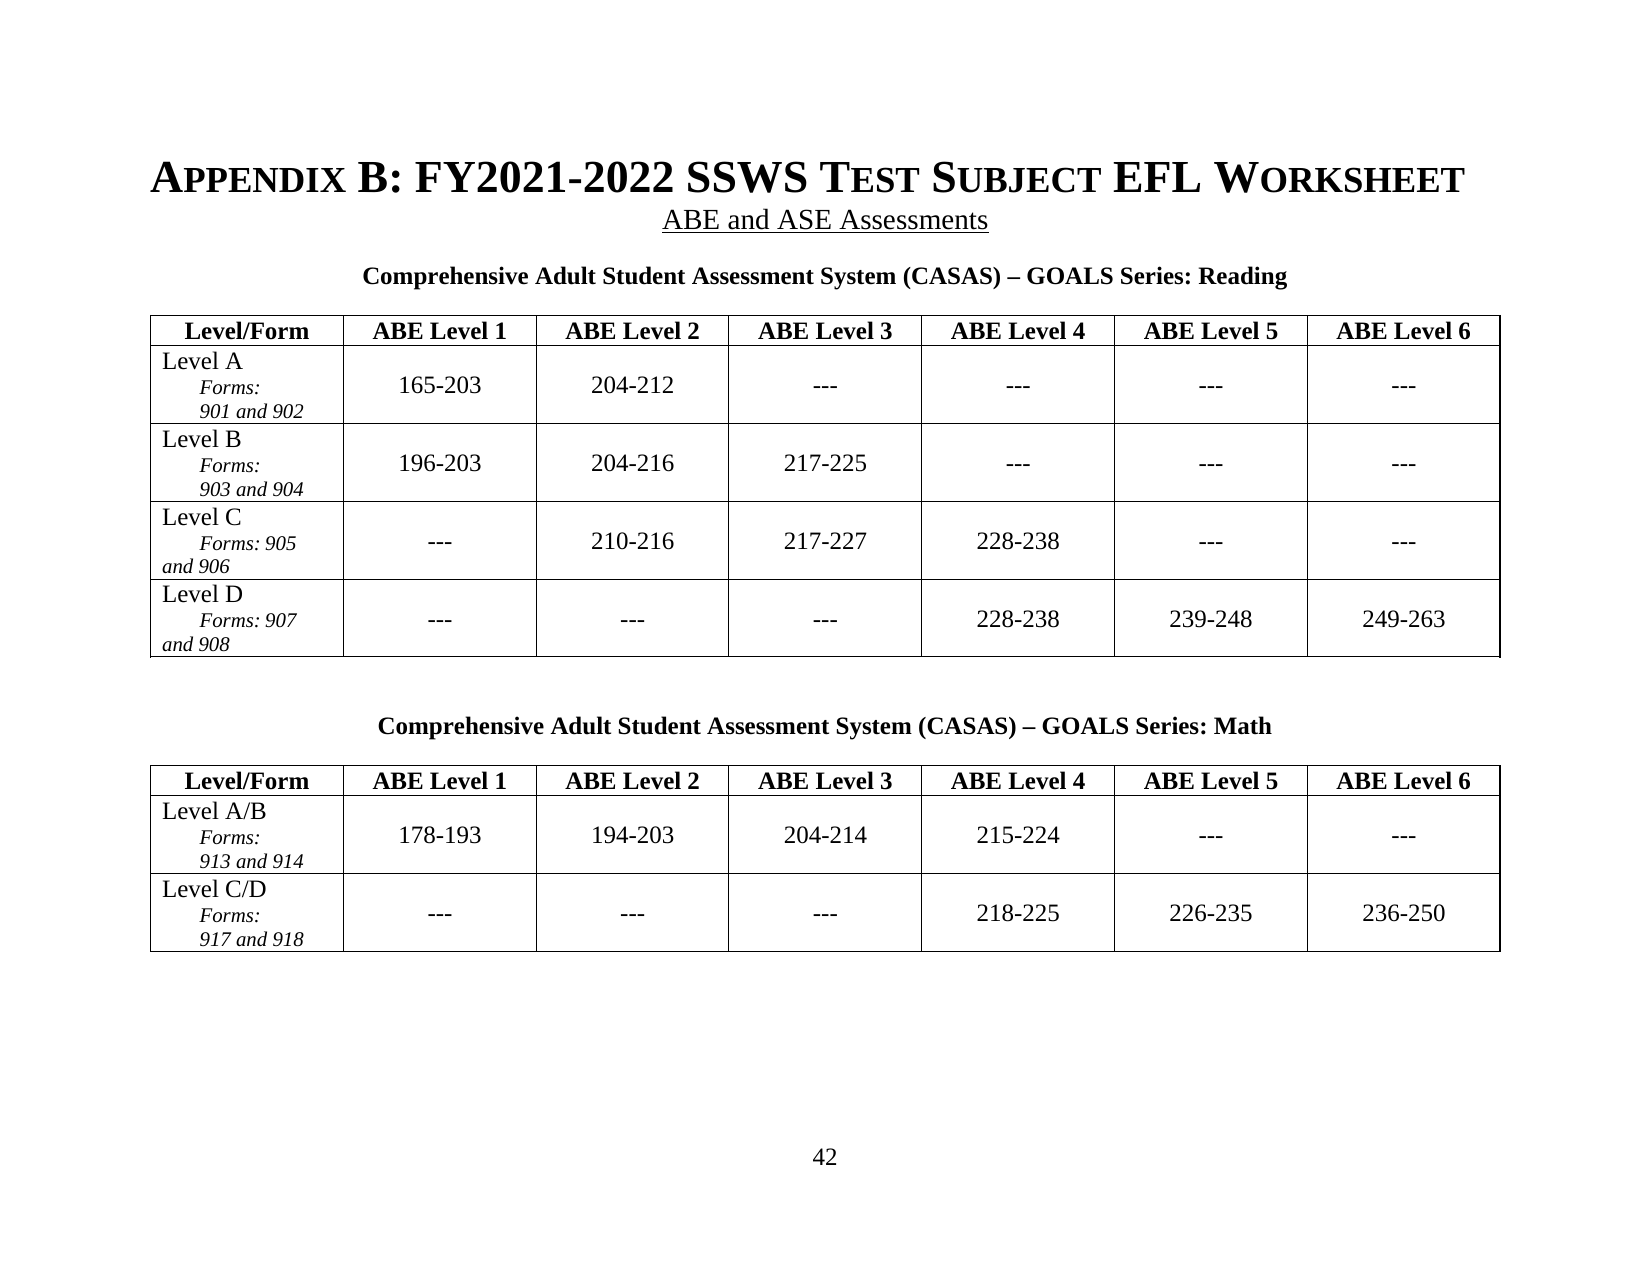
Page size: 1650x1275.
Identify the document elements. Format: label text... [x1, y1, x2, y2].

table_cell --- [344, 580, 536, 656]
table_cell Level A/B Forms: 913 and 914 [151, 796, 343, 873]
table_cell 165-203 [344, 346, 536, 423]
table_cell 218-225 [922, 874, 1114, 951]
text Comprehensive Adult Student Assessment System (CASAS) – GOALS Series: Reading [150, 261, 1500, 290]
table_header Level/Form [151, 766, 343, 795]
table_cell --- [1308, 502, 1499, 578]
table_cell --- [1115, 796, 1307, 873]
table_cell 210-216 [537, 502, 728, 578]
table_cell 204-214 [729, 796, 921, 873]
table_cell --- [1308, 424, 1499, 501]
table_header ABE Level 6 [1308, 766, 1499, 795]
table_cell --- [1115, 424, 1307, 501]
table_cell 228-238 [922, 502, 1114, 578]
table_cell 194-203 [537, 796, 728, 873]
table_cell --- [922, 346, 1114, 423]
table_cell --- [1115, 502, 1307, 578]
table_header ABE Level 1 [344, 766, 536, 795]
table_cell 239-248 [1115, 580, 1307, 656]
table_header ABE Level 4 [922, 316, 1114, 345]
table_header ABE Level 6 [1308, 316, 1499, 345]
table_cell 204-212 [537, 346, 728, 423]
table_header ABE Level 3 [729, 766, 921, 795]
table_cell Level A Forms: 901 and 902 [151, 346, 343, 423]
table_cell Level B Forms: 903 and 904 [151, 424, 343, 501]
table_cell --- [1308, 346, 1499, 423]
table_cell 217-225 [729, 424, 921, 501]
table_cell --- [537, 874, 728, 951]
table_cell 178-193 [344, 796, 536, 873]
text ABE and ASE Assessments [150, 203, 1500, 236]
table_header ABE Level 2 [537, 316, 728, 345]
table_cell --- [537, 580, 728, 656]
table_cell 226-235 [1115, 874, 1307, 951]
table_cell 204-216 [537, 424, 728, 501]
table_cell --- [729, 580, 921, 656]
table_cell --- [344, 502, 536, 578]
table_cell Level C Forms: 905 and 906 [151, 502, 343, 578]
table_header ABE Level 2 [537, 766, 728, 795]
table_cell 196-203 [344, 424, 536, 501]
table_header ABE Level 3 [729, 316, 921, 345]
table_cell Level D Forms: 907 and 908 [151, 580, 343, 656]
subtitle Appendix B: FY2021-2022 SSWS Test Subject EFL Worksheet [150, 150, 1500, 203]
table_cell 249-263 [1308, 580, 1499, 656]
table_cell 236-250 [1308, 874, 1499, 951]
table_cell Level C/D Forms: 917 and 918 [151, 874, 343, 951]
table_header ABE Level 5 [1115, 316, 1307, 345]
table_header ABE Level 1 [344, 316, 536, 345]
table_header ABE Level 4 [922, 766, 1114, 795]
table_cell 217-227 [729, 502, 921, 578]
table_cell --- [922, 424, 1114, 501]
table_cell --- [1308, 796, 1499, 873]
table_header Level/Form [151, 316, 343, 345]
text Comprehensive Adult Student Assessment System (CASAS) – GOALS Series: Math [150, 711, 1500, 740]
table_cell --- [344, 874, 536, 951]
table_header ABE Level 5 [1115, 766, 1307, 795]
table_cell 228-238 [922, 580, 1114, 656]
table_cell --- [729, 346, 921, 423]
table_cell --- [1115, 346, 1307, 423]
table_cell 215-224 [922, 796, 1114, 873]
table_cell --- [729, 874, 921, 951]
